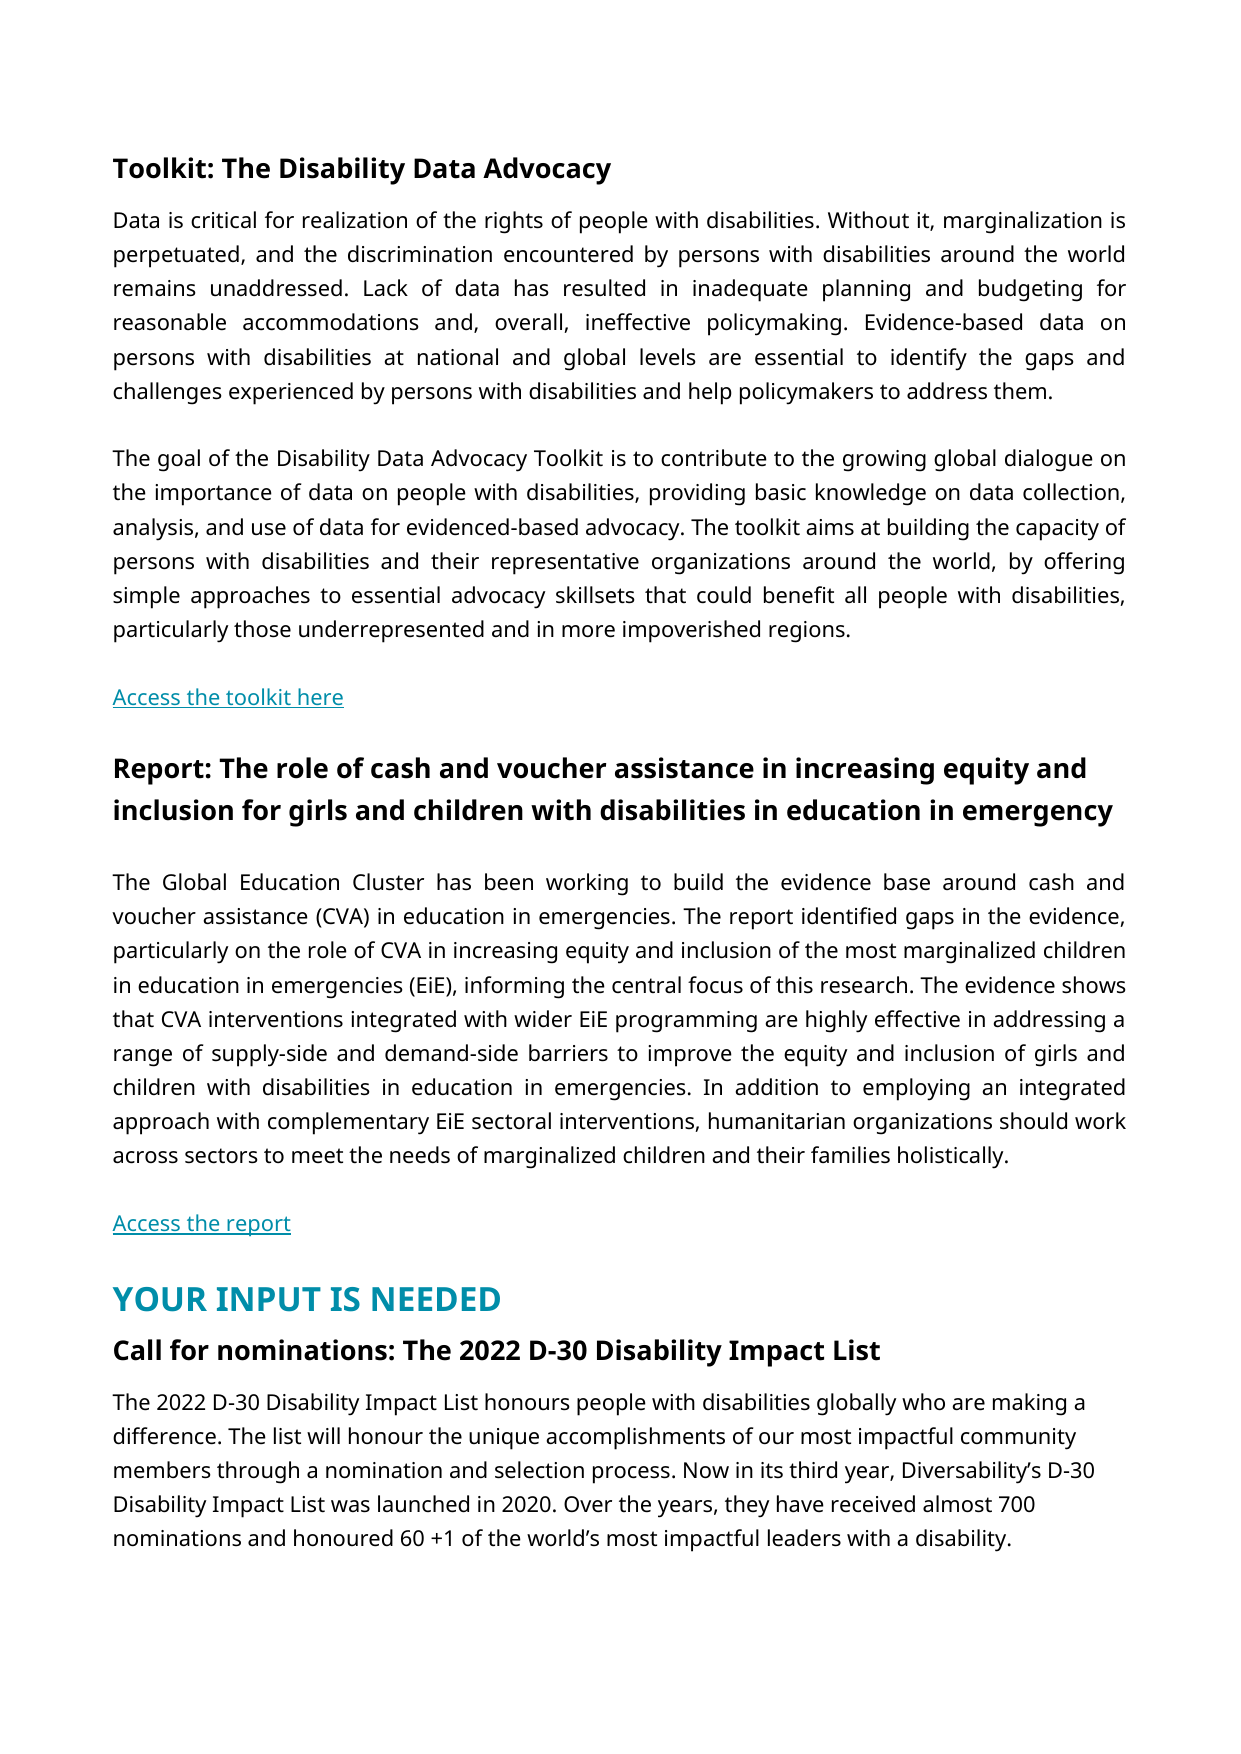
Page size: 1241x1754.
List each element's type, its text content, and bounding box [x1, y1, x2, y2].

text Access the report [112, 1208, 1128, 1238]
subtitle YOUR INPUT IS NEEDED [112, 1276, 1128, 1321]
text Data is critical for realization of the rights of people with disabilities. Without it, marginalization is perpetuated, and the discrimination encountered by persons with disabilities around the world remains unaddressed. Lack of data has resulted in inadequate planning and budgeting for reasonable accommodations and, overall, ineffective policymaking. Evidence-based data on persons with disabilities at national and global levels are essential to identify the gaps and challenges experienced by persons with disabilities and help policymakers to address them. [112, 205, 1128, 406]
text Report: The role of cash and voucher assistance in increasing equity and inclusion for girls and children with disabilities in education in emergency [112, 749, 1128, 828]
text Access the toolkit here [112, 682, 1128, 711]
text The goal of the Disability Data Advocacy Toolkit is to contribute to the growing global dialogue on the importance of data on people with disabilities, providing basic knowledge on data collection, analysis, and use of data for evidenced-based advocacy. The toolkit aims at building the capacity of persons with disabilities and their representative organizations around the world, by offering simple approaches to essential advocacy skillsets that could benefit all people with disabilities, particularly those underrepresented and in more impoverished regions. [112, 443, 1128, 644]
text The 2022 D-30 Disability Impact List honours people with disabilities globally who are making a difference. The list will honour the unique accomplishments of our most impactful community members through a nomination and selection process. Now in its third year, Diversability’s D-30 Disability Impact List was launched in 2020. Over the years, they have received almost 700 nominations and honoured 60 +1 of the world’s most impactful leaders with a disability. [112, 1387, 1128, 1553]
subtitle Call for nominations: The 2022 D-30 Disability Impact List [112, 1332, 1128, 1369]
text The Global Education Cluster has been working to build the evidence base around cash and voucher assistance (CVA) in education in emergencies. The report identified gaps in the evidence, particularly on the role of CVA in increasing equity and inclusion of the most marginalized children in education in emergencies (EiE), informing the central focus of this research. The evidence shows that CVA interventions integrated with wider EiE programming are highly effective in addressing a range of supply-side and demand-side barriers to improve the equity and inclusion of girls and children with disabilities in education in emergencies. In addition to employing an integrated approach with complementary EiE sectoral interventions, humanitarian organizations should work across sectors to meet the needs of marginalized children and their families holistically. [112, 867, 1128, 1170]
subtitle Toolkit: The Disability Data Advocacy [112, 150, 1128, 187]
